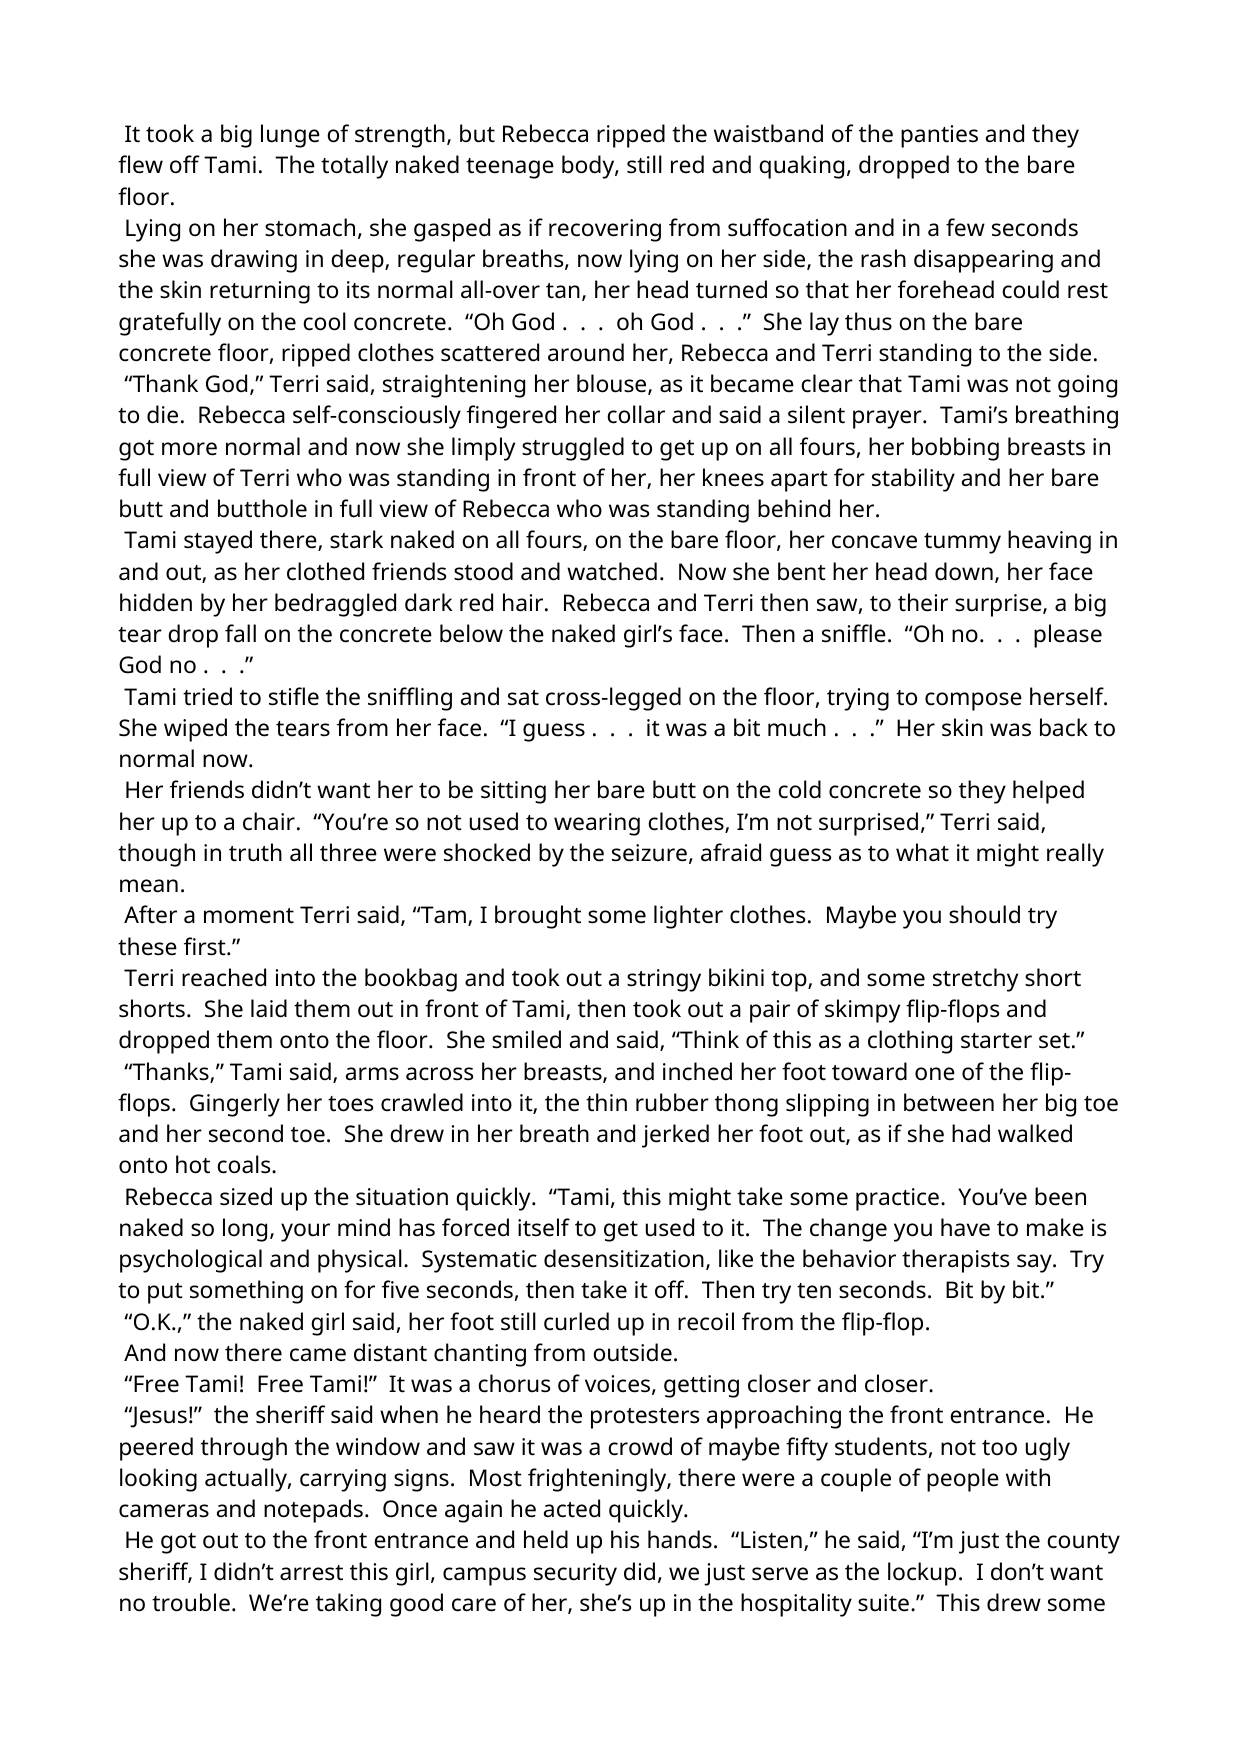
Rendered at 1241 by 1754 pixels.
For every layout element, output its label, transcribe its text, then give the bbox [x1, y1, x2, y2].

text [118, 1524, 1122, 1618]
text “Free Tami! Free Tami!” It was a chorus of voices, getting closer and closer. [118, 1368, 1122, 1399]
text Tami tried to stifle the sniffling and sat cross-legged on the floor, trying to compose herself. She wiped the tears from her face. “I guess . . . it was a bit much . . .” Her skin was back to normal now. [118, 681, 1122, 774]
text “O.K.,” the naked girl said, her foot still curled up in recoil from the flip-flop. [118, 1306, 1122, 1337]
text And now there came distant chanting from outside. [118, 1337, 1122, 1368]
text “Thank God,” Terri said, straightening her blouse, as it became clear that Tami was not going to die. Rebecca self-consciously fingered her collar and said a silent prayer. Tami’s breathing got more normal and now she limply struggled to get up on all fours, her bobbing breasts in full view of Terri who was standing in front of her, her knees apart for stability and her bare butt and butthole in full view of Rebecca who was standing behind her. [118, 368, 1122, 524]
text Tami stayed there, stark naked on all fours, on the bare floor, her concave tummy heaving in and out, as her clothed friends stood and watched. Now she bent her head down, her face hidden by her bedraggled dark red hair. Rebecca and Terri then saw, to their surprise, a big tear drop fall on the concrete below the naked girl’s face. Then a sniffle. “Oh no. . . please God no . . .” [118, 524, 1122, 681]
text After a moment Terri said, “Tam, I brought some lighter clothes. Maybe you should try these first.” [118, 899, 1122, 962]
text It took a big lunge of strength, but Rebecca ripped the waistband of the panties and they flew off Tami. The totally naked teenage body, still red and quaking, dropped to the bare floor. [118, 118, 1122, 212]
text Lying on her stomach, she gasped as if recovering from suffocation and in a few seconds she was drawing in deep, regular breaths, now lying on her side, the rash disappearing and the skin returning to its normal all-over tan, her head turned so that her forehead could rest gratefully on the cool concrete. “Oh God . . . oh God . . .” She lay thus on the bare concrete floor, ripped clothes scattered around her, Rebecca and Terri standing to the side. [118, 212, 1122, 368]
text Rebecca sized up the situation quickly. “Tami, this might take some practice. You’ve been naked so long, your mind has forced itself to get used to it. The change you have to make is psychological and physical. Systematic desensitization, like the behavior therapists say. Try to put something on for five seconds, then take it off. Then try ten seconds. Bit by bit.” [118, 1181, 1122, 1306]
text Terri reached into the bookbag and took out a stringy bikini top, and some stretchy short shorts. She laid them out in front of Tami, then took out a pair of skimpy flip-flops and dropped them onto the floor. She smiled and said, “Think of this as a clothing starter set.” [118, 962, 1122, 1056]
text “Jesus!” the sheriff said when he heard the protesters approaching the front entrance. He peered through the window and saw it was a crowd of maybe fifty students, not too ugly looking actually, carrying signs. Most frighteningly, there were a couple of people with cameras and notepads. Once again he acted quickly. [118, 1399, 1122, 1524]
text “Thanks,” Tami said, arms across her breasts, and inched her foot toward one of the flip-flops. Gingerly her toes crawled into it, the thin rubber thong slipping in between her big toe and her second toe. She drew in her breath and jerked her foot out, as if she had walked onto hot coals. [118, 1056, 1122, 1181]
text Her friends didn’t want her to be sitting her bare butt on the cold concrete so they helped her up to a chair. “You’re so not used to wearing clothes, I’m not surprised,” Terri said, though in truth all three were shocked by the seizure, afraid guess as to what it might really mean. [118, 774, 1122, 899]
